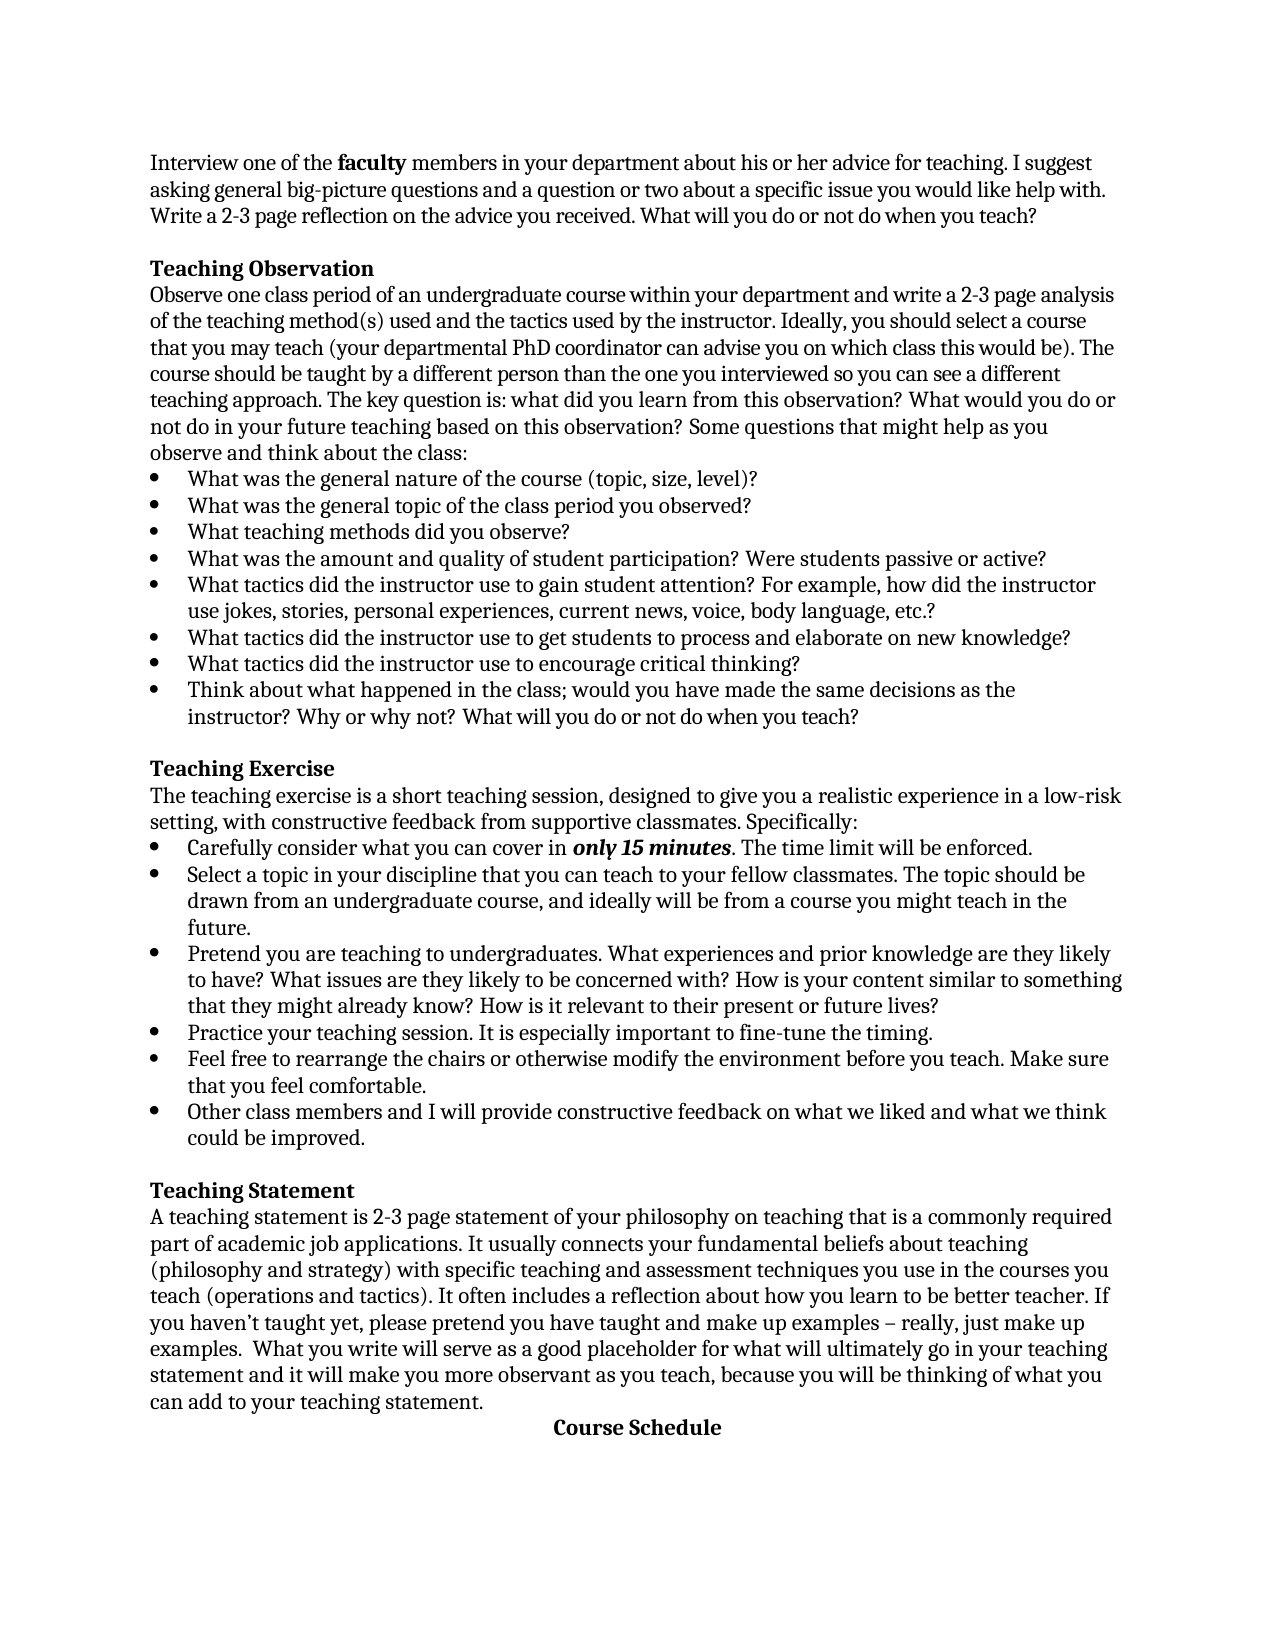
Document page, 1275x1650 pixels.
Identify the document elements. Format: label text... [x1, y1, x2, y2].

subtitle What was the amount and quality of student participation? Were students passive or active? [150, 545, 1125, 572]
list What tactics did the instructor use to get students to process and elaborate on new knowledge? [150, 624, 1125, 651]
list Pretend you are teaching to undergraduates. What experiences and prior knowledge are they likely to have? What issues are they likely to be concerned with? How is your content similar to something that they might already know? How is it relevant to their present or future lives? [150, 941, 1125, 1020]
text Course Schedule [150, 1415, 1125, 1441]
text Teaching Exercise [150, 756, 1125, 782]
text Teaching Statement [150, 1178, 1125, 1204]
subtitle What tactics did the instructor use to encourage critical thinking? [150, 651, 1125, 677]
text A teaching statement is 2-3 page statement of your philosophy on teaching that is a commonly required part of academic job applications. It usually connects your fundamental beliefs about teaching (philosophy and strategy) with specific teaching and assessment techniques you use in the courses you teach (operations and tactics). It often includes a reflection about how you learn to be better teacher. If you haven’t taught yet, please pretend you have taught and make up examples – really, just make up examples. What you write will serve as a good placeholder for what will ultimately go in your teaching statement and it will make you more observant as you teach, because you will be thinking of what you can add to your teaching statement. [150, 1204, 1125, 1415]
text Interview one of the faculty members in your department about his or her advice for teaching. I suggest asking general big-picture questions and a question or two about a specific issue you would like help with. Write a 2-3 page reflection on the advice you received. What will you do or not do when you teach? [150, 150, 1125, 229]
subtitle What teaching methods did you observe? [150, 519, 1125, 545]
list Practice your teaching session. It is especially important to fine-tune the timing. [150, 1020, 1125, 1046]
text The teaching exercise is a short teaching session, designed to give you a realistic experience in a low-risk setting, with constructive feedback from supportive classmates. Specifically: [150, 782, 1125, 835]
text Observe one class period of an undergraduate course within your department and write a 2-3 page analysis of the teaching method(s) used and the tactics used by the instructor. Ideally, you should select a course that you may teach (your departmental PhD coordinator can advise you on which class this would be). The course should be taught by a different person than the one you interviewed so you can see a different teaching approach. The key question is: what did you learn from this observation? What would you do or not do in your future teaching based on this observation? Some questions that might help as you observe and think about the class: [150, 282, 1125, 466]
subtitle What was the general nature of the course (topic, size, level)? [150, 466, 1125, 493]
list Other class members and I will provide constructive feedback on what we liked and what we think could be improved. [150, 1099, 1125, 1151]
list Feel free to rearrange the chairs or otherwise modify the environment before you teach. Make sure that you feel comfortable. [150, 1046, 1125, 1099]
subtitle What was the general topic of the class period you observed? [150, 493, 1125, 519]
subtitle What tactics did the instructor use to gain student attention? For example, how did the instructor use jokes, stories, personal experiences, current news, voice, body language, etc.? [150, 572, 1125, 624]
text Teaching Observation [150, 255, 1125, 282]
subtitle Think about what happened in the class; would you have made the same decisions as the instructor? Why or why not? What will you do or not do when you teach? [150, 677, 1125, 730]
list Carefully consider what you can cover in only 15 minutes. The time limit will be enforced. [150, 835, 1125, 862]
list Select a topic in your discipline that you can teach to your fellow classmates. The topic should be drawn from an undergraduate course, and ideally will be from a course you might teach in the future. [150, 862, 1125, 941]
